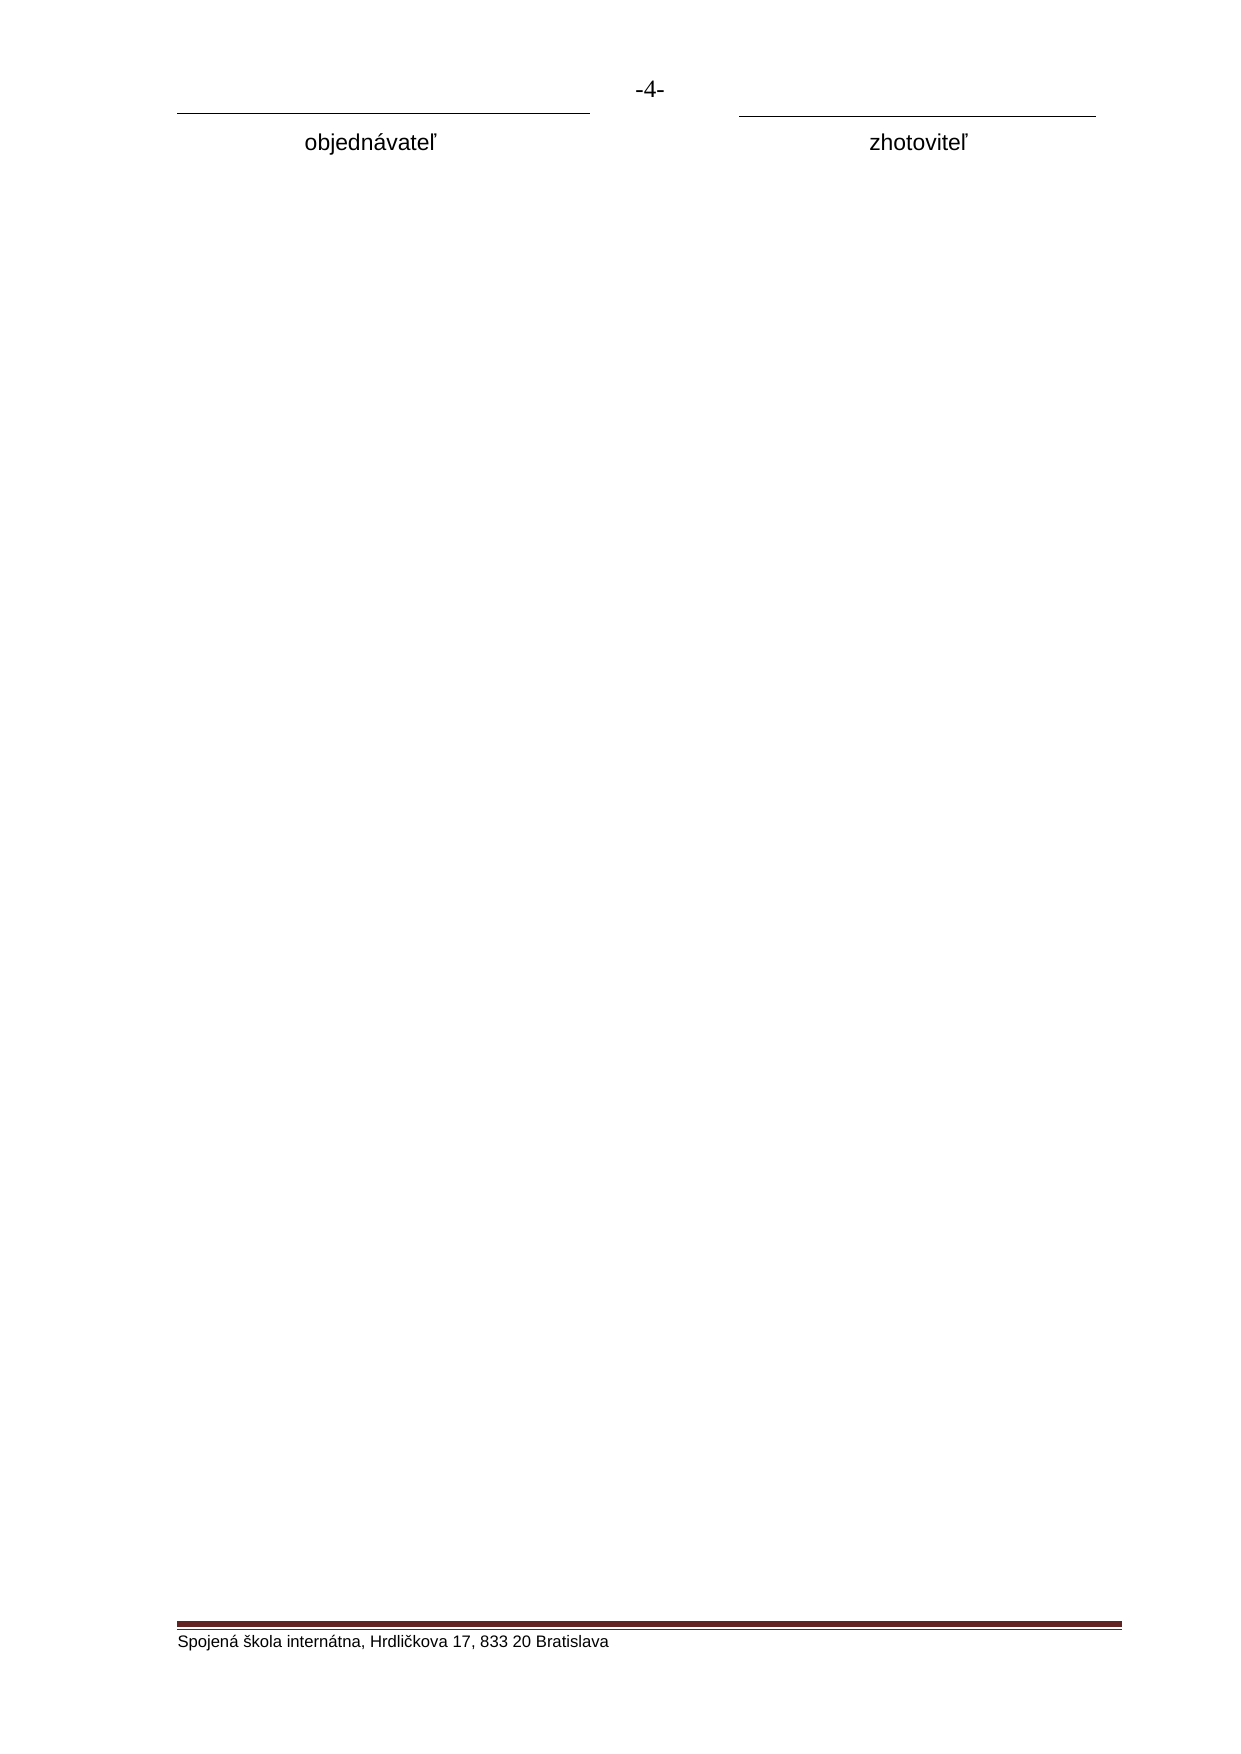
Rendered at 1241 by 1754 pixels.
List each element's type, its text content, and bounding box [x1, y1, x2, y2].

text objednávateľ zhotoviteľ [177, 129, 1122, 155]
